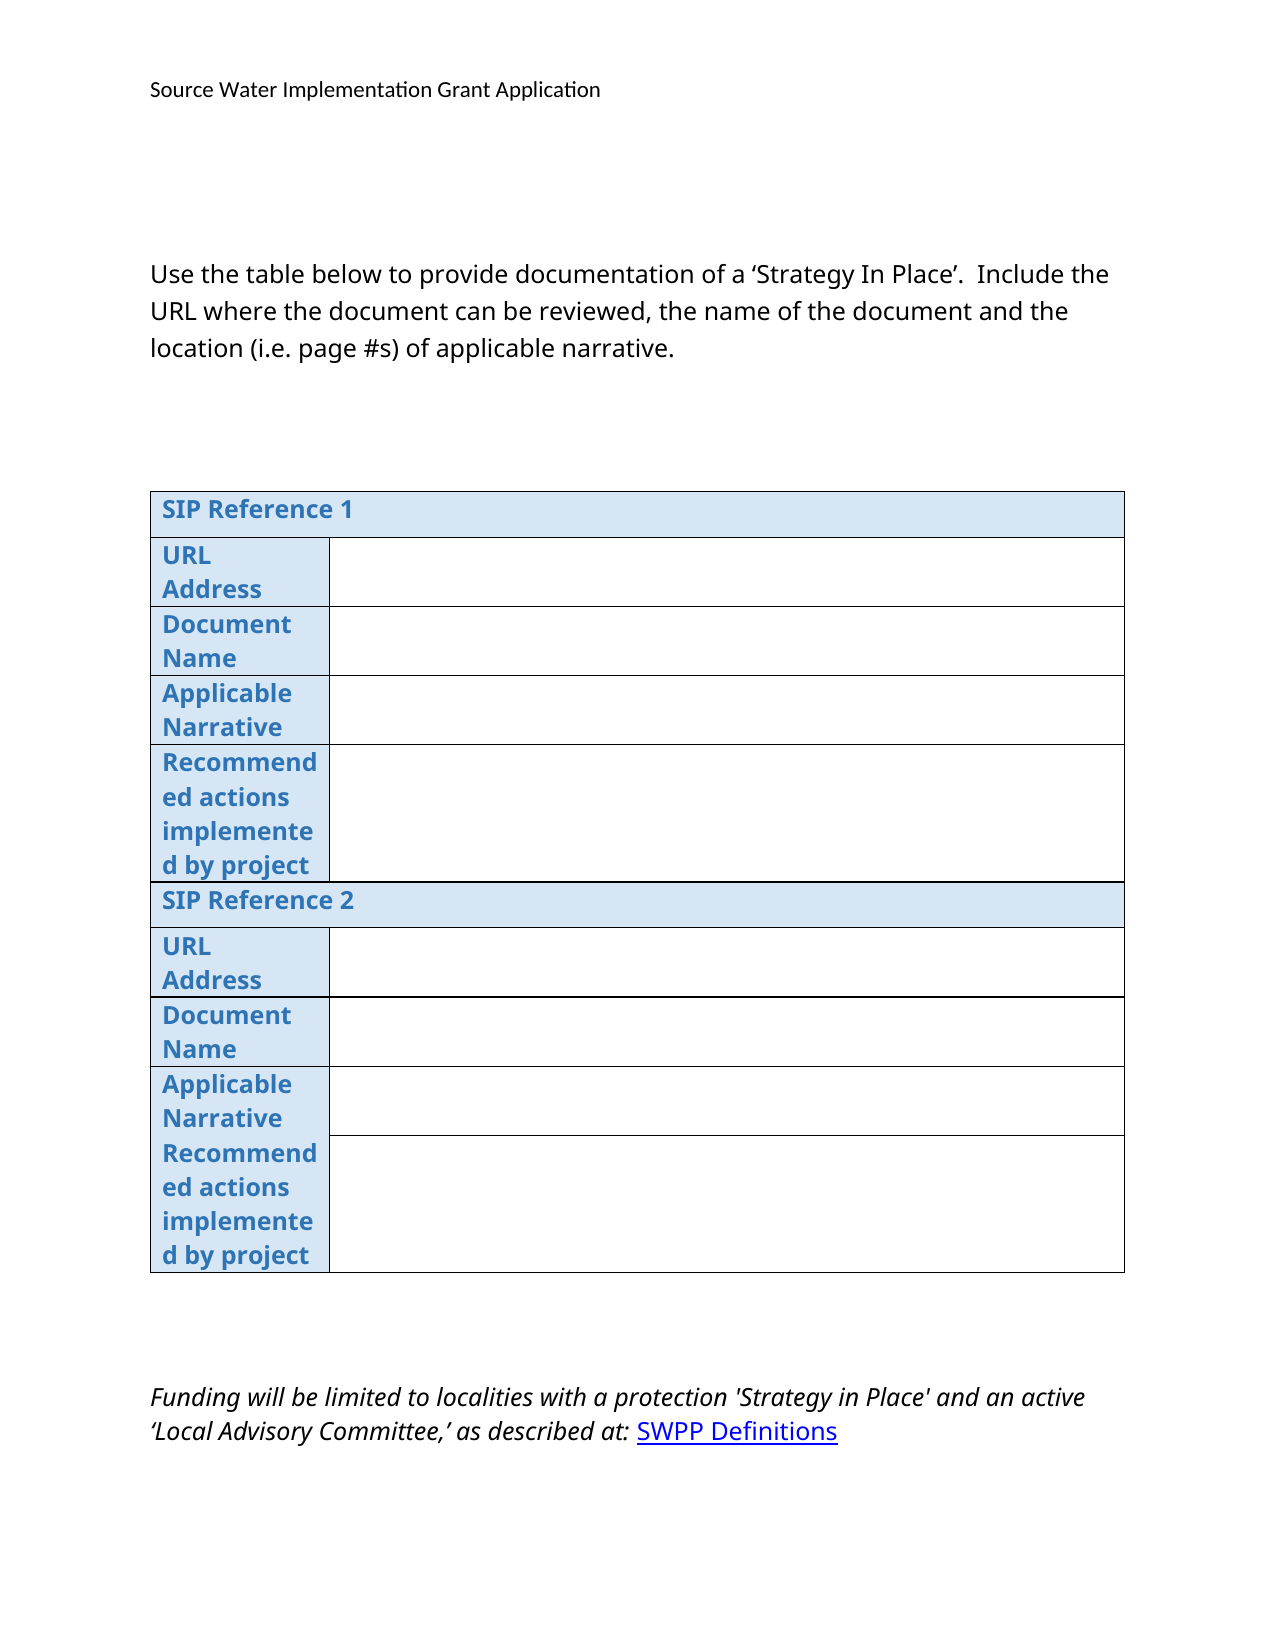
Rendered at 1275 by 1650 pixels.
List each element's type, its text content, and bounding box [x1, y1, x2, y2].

table_cell Document Name [151, 998, 329, 1066]
table_cell [330, 676, 1124, 744]
table_cell Document Name [151, 607, 329, 675]
table_cell [330, 745, 1124, 881]
table_cell URL Address [151, 538, 329, 606]
table_cell Applicable Narrative [151, 1067, 329, 1135]
table_header SIP Reference 1 [151, 492, 1124, 537]
text Funding will be limited to localities with a protection 'Strategy in Place' and an active ‘Local Advisory Committee,’ as described at: SWPP Definitions [150, 1380, 1125, 1448]
table_cell [330, 1136, 1124, 1272]
table_cell Recommended actions implemented by project [151, 745, 329, 881]
text Use the table below to provide documentation of a ‘Strategy In Place’. Include the URL where the document can be reviewed, the name of the document and the location (i.e. page #s) of applicable narrative. [150, 257, 1125, 364]
table_cell [330, 1067, 1124, 1135]
table_cell [330, 538, 1124, 606]
table_cell [330, 607, 1124, 675]
table_cell SIP Reference 2 [151, 883, 1124, 927]
table_cell URL Address [151, 928, 329, 996]
table_cell Applicable Narrative [151, 676, 329, 744]
table_cell Recommended actions implemented by project [151, 1135, 329, 1272]
table_cell [330, 928, 1124, 996]
table_cell [330, 998, 1124, 1066]
